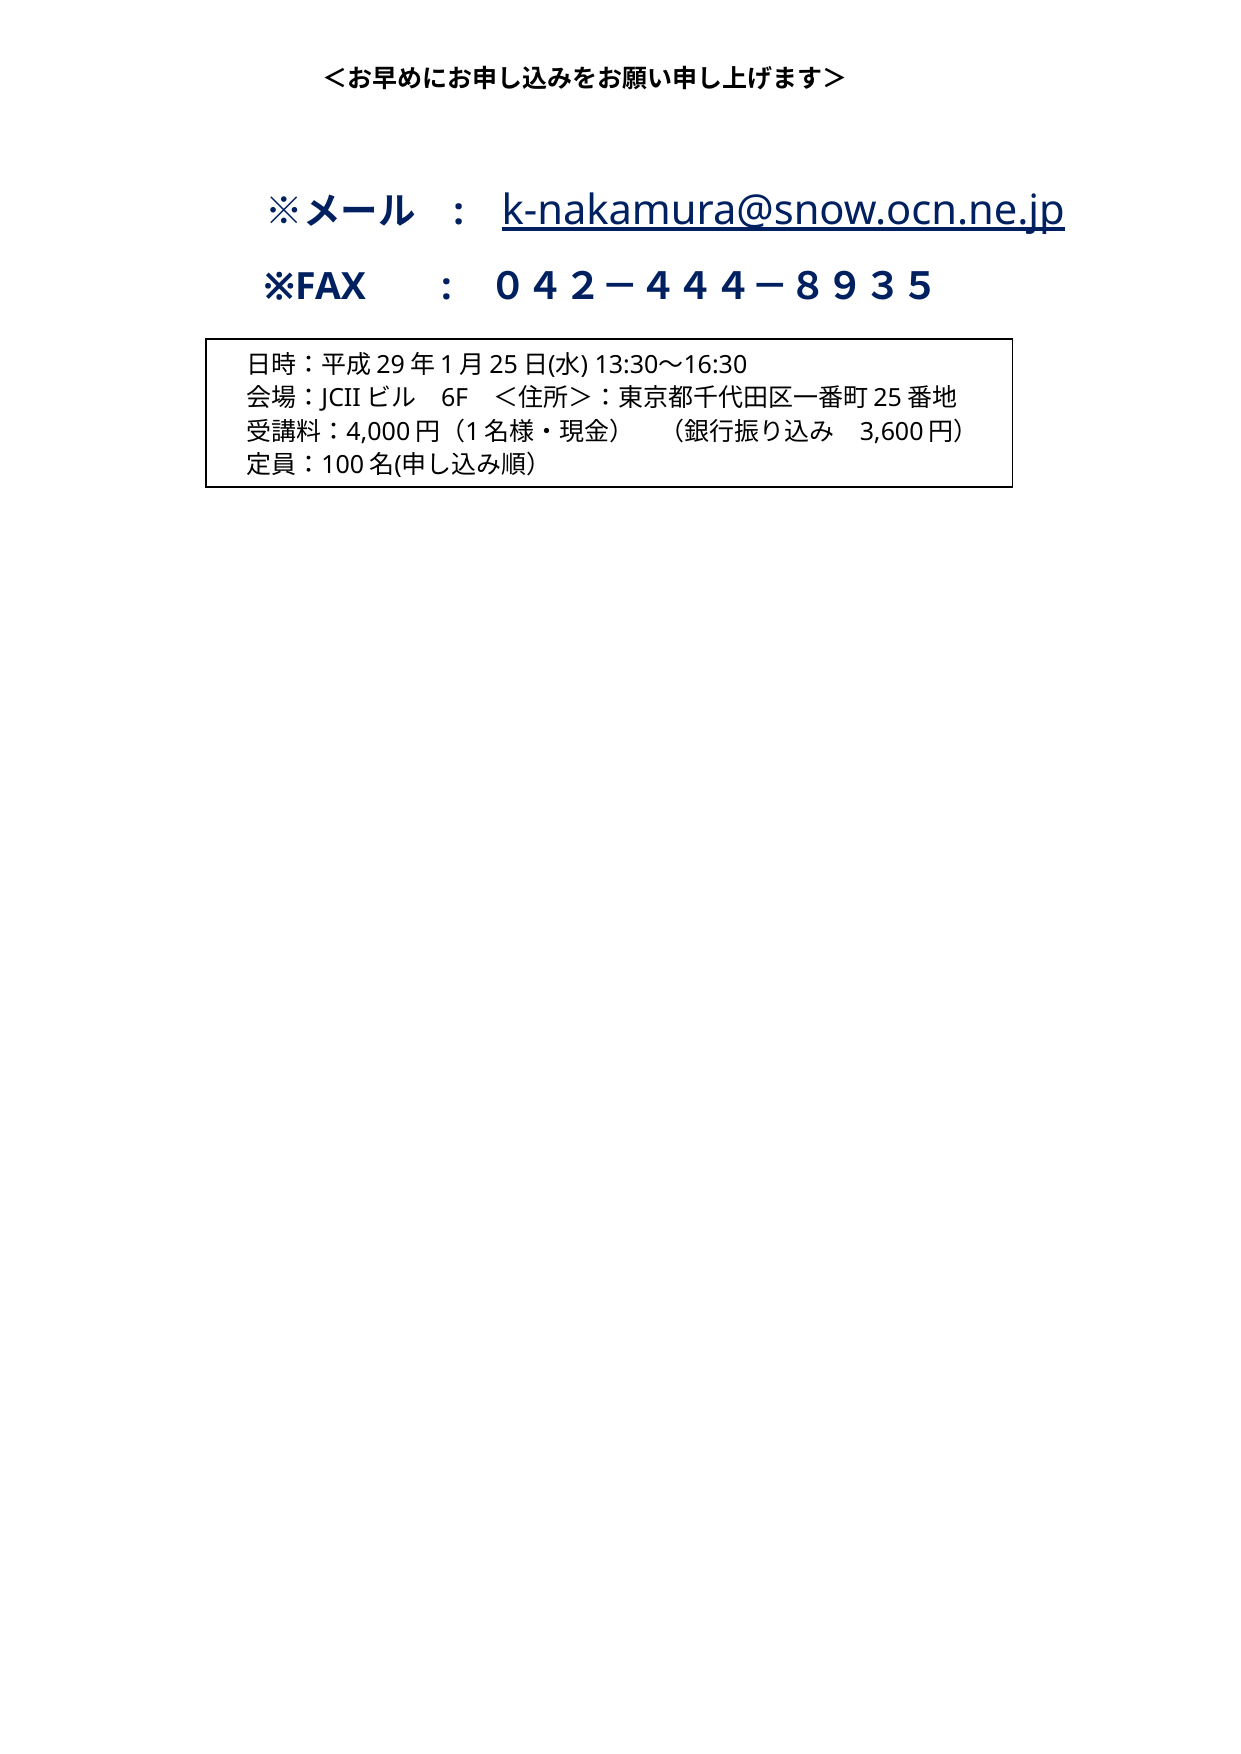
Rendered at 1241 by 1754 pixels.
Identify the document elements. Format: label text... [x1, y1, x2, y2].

text ※FAX : ０４２－４４４－８９３５ [112, 245, 1125, 320]
text ＜お早めにお申し込みをお願い申し上げます＞ [172, 58, 1125, 95]
text ※メール : k-nakamura@snow.ocn.ne.jp [112, 170, 1125, 245]
